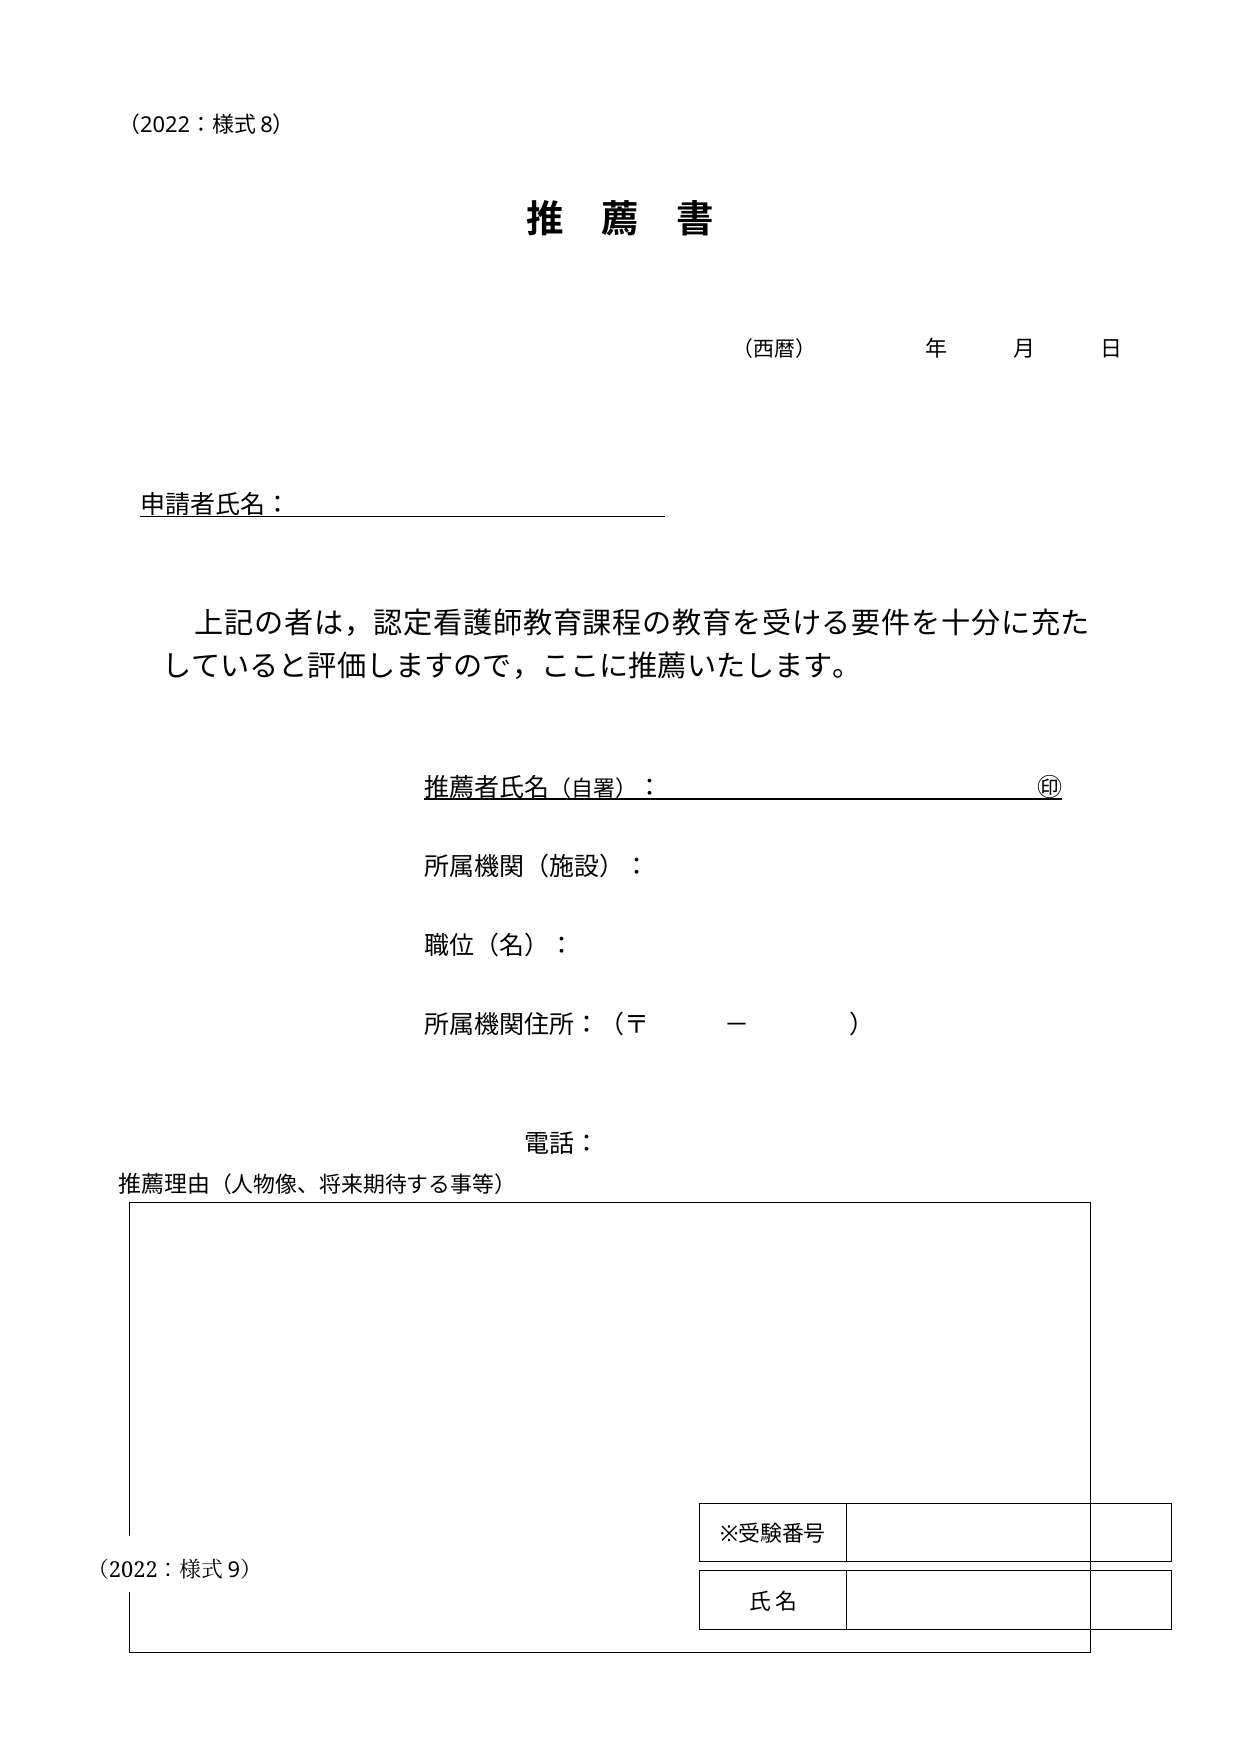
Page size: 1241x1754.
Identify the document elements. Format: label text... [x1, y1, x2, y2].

table_header ※受験番号 [700, 1504, 846, 1561]
table_header [847, 1504, 1171, 1561]
text （西暦） 年 月 日 [118, 323, 1122, 362]
text 推薦理由（人物像、将来期待する事等） [118, 1160, 1030, 1199]
text 上記の者は，認定看護師教育課程の教育を受ける要件を十分に充たしていると評価しますので，ここに推薦いたします。 [162, 600, 1093, 685]
text 所属機関住所：（〒 － ） [118, 1001, 1122, 1041]
text 推薦者氏名（自署）： ㊞ [118, 764, 1122, 803]
table_header [847, 1571, 1171, 1629]
table_header 氏 名 [700, 1571, 846, 1629]
text （2022：様式8） [118, 99, 1122, 138]
text 推 薦 書 [118, 189, 1122, 244]
text 職位（名）： [118, 922, 1122, 962]
text 申請者氏名： [140, 481, 1122, 521]
text 所属機関（施設）： [118, 843, 1122, 883]
text 電話： [118, 1120, 1122, 1160]
